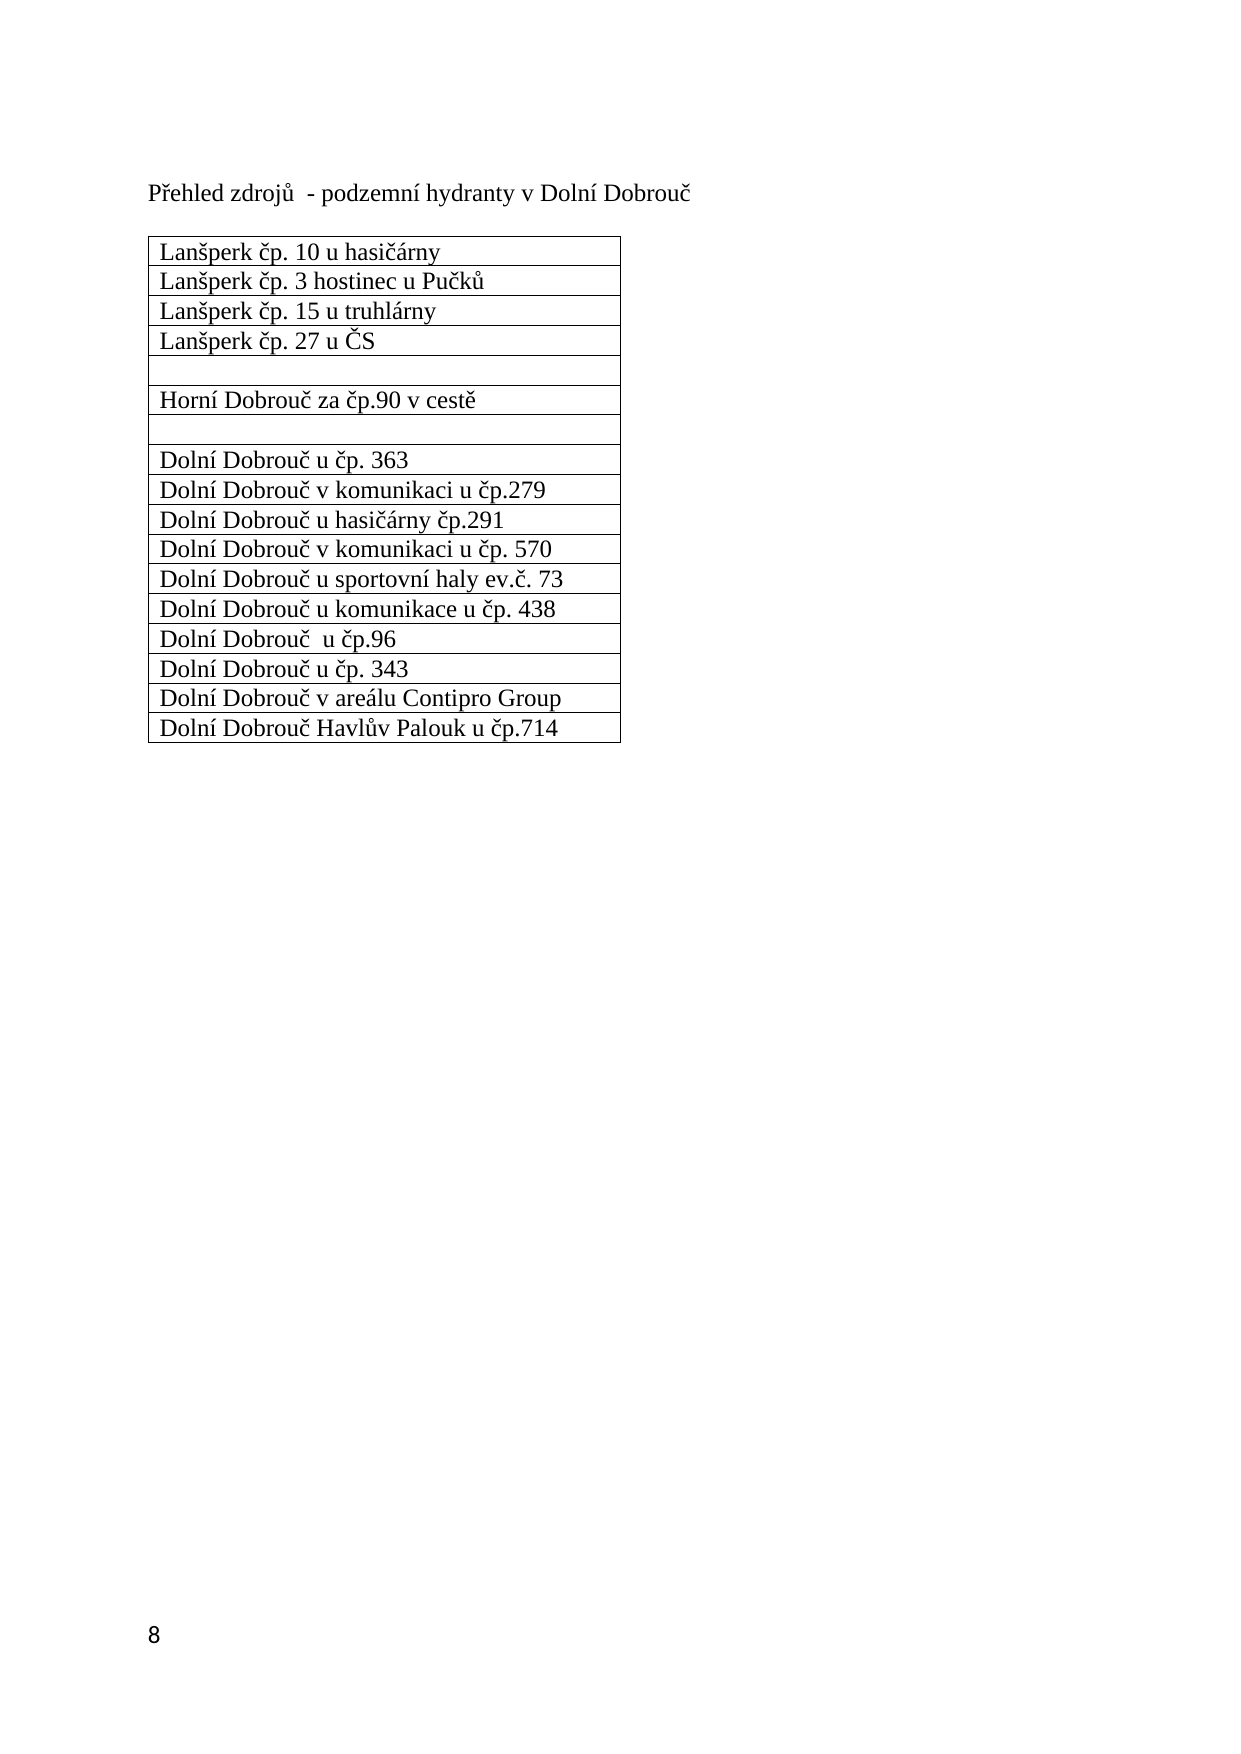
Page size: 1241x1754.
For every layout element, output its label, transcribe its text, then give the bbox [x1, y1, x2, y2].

table_cell Dolní Dobrouč v areálu Contipro Group [149, 684, 620, 712]
table_cell Dolní Dobrouč u čp. 343 [149, 654, 620, 682]
text Přehled zdrojů - podzemní hydranty v Dolní Dobrouč [148, 178, 1093, 207]
table_cell Dolní Dobrouč v komunikaci u čp.279 [149, 475, 620, 504]
table_cell Lanšperk čp. 3 hostinec u Pučků [149, 266, 620, 295]
table_cell Dolní Dobrouč Havlův Palouk u čp.714 [149, 713, 620, 742]
table_cell [149, 415, 620, 444]
table_cell Horní Dobrouč za čp.90 v cestě [149, 386, 620, 414]
table_cell Dolní Dobrouč u komunikace u čp. 438 [149, 594, 620, 623]
table_cell Dolní Dobrouč v komunikaci u čp. 570 [149, 535, 620, 563]
table_cell Lanšperk čp. 27 u ČS [149, 326, 620, 355]
table_cell Dolní Dobrouč u čp.96 [149, 624, 620, 653]
table_cell Dolní Dobrouč u hasičárny čp.291 [149, 505, 620, 533]
table_header Lanšperk čp. 10 u hasičárny [149, 237, 620, 265]
table_cell Dolní Dobrouč u sportovní haly ev.č. 73 [149, 564, 620, 593]
table_cell Lanšperk čp. 15 u truhlárny [149, 296, 620, 325]
table_cell Dolní Dobrouč u čp. 363 [149, 445, 620, 474]
table_cell [149, 356, 620, 384]
